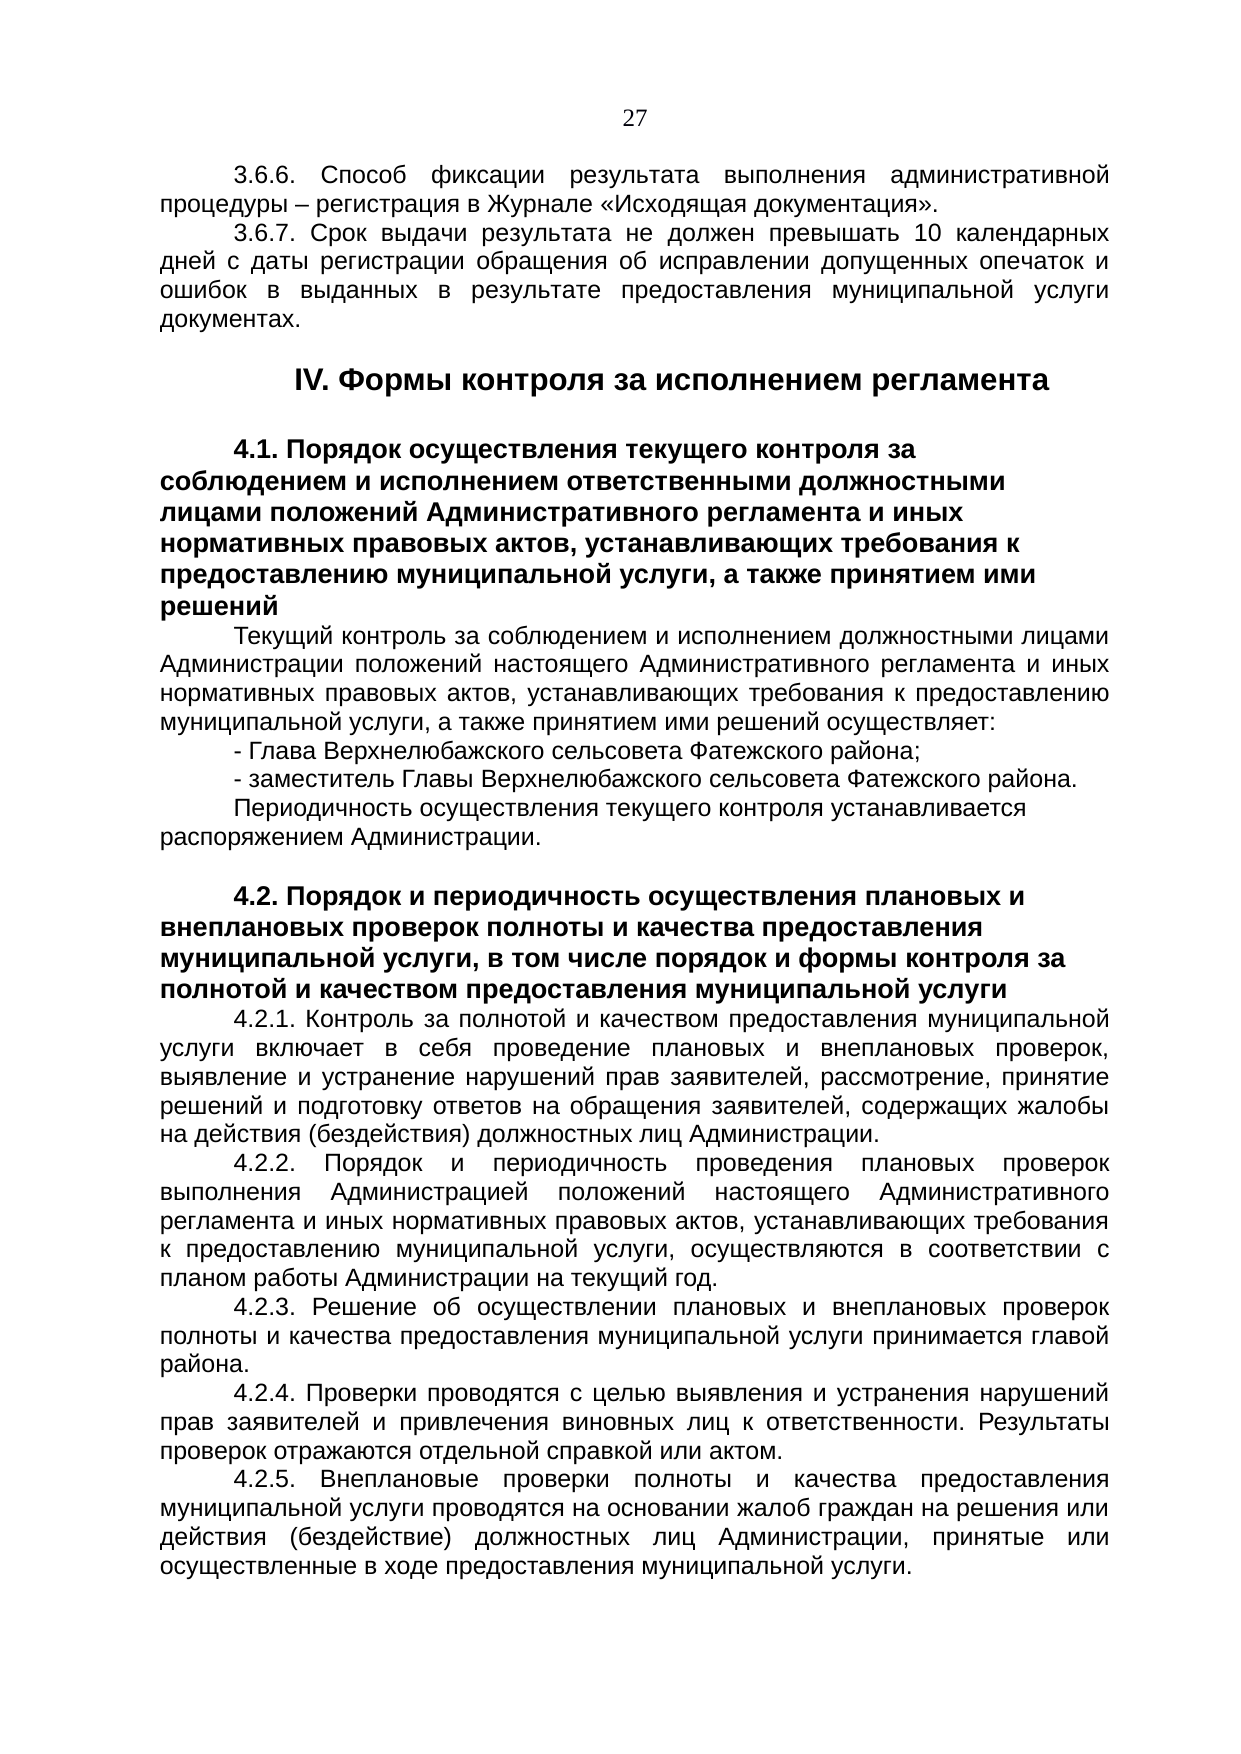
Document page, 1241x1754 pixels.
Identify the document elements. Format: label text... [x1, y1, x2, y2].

text 3.6.7. Срок выдачи результата не должен превышать 10 календарных дней с даты регистрации обращения об исправлении допущенных опечаток и ошибок в выданных в результате предоставления муниципальной услуги документах. [159, 218, 1110, 333]
text 4.2.5. Внеплановые проверки полноты и качества предоставления муниципальной услуги проводятся на основании жалоб граждан на решения или действия (бездействие) должностных лиц Администрации, принятые или осуществленные в ходе предоставления муниципальной услуги. [159, 1464, 1110, 1579]
text 4.2.3. Решение об осуществлении плановых и внеплановых проверок полноты и качества предоставления муниципальной услуги принимается главой района. [159, 1292, 1110, 1378]
text 4.2. Порядок и периодичность осуществления плановых и внеплановых проверок полноты и качества предоставления муниципальной услуги, в том числе порядок и формы контроля за полнотой и качеством предоставления муниципальной услуги [159, 879, 1110, 1004]
text 4.2.2. Порядок и периодичность проведения плановых проверок выполнения Администрацией положений настоящего Административного регламента и иных нормативных правовых актов, устанавливающих требования к предоставлению муниципальной услуги, осуществляются в соответствии с планом работы Администрации на текущий год. [159, 1148, 1110, 1292]
text - заместитель Главы Верхнелюбажского сельсовета Фатежского района. [159, 764, 1110, 793]
text Текущий контроль за соблюдением и исполнением должностными лицами Администрации положений настоящего Административного регламента и иных нормативных правовых актов, устанавливающих требования к предоставлению муниципальной услуги, а также принятием ими решений осуществляет: [159, 621, 1110, 736]
text 4.2.1. Контроль за полнотой и качеством предоставления муниципальной услуги включает в себя проведение плановых и внеплановых проверок, выявление и устранение нарушений прав заявителей, рассмотрение, принятие решений и подготовку ответов на обращения заявителей, содержащих жалобы на действия (бездействия) должностных лиц Администрации. [159, 1004, 1110, 1148]
text 4.1. Порядок осуществления текущего контроля за соблюдением и исполнением ответственными должностными лицами положений Административного регламента и иных нормативных правовых актов, устанавливающих требования к предоставлению муниципальной услуги, а также принятием ими решений [159, 433, 1110, 621]
text 3.6.6. Способ фиксации результата выполнения административной процедуры – регистрация в Журнале «Исходящая документация». [159, 160, 1110, 218]
text 4.2.4. Проверки проводятся с целью выявления и устранения нарушений прав заявителей и привлечения виновных лиц к ответственности. Результаты проверок отражаются отдельной справкой или актом. [159, 1378, 1110, 1464]
text - Глава Верхнелюбажского сельсовета Фатежского района; [159, 736, 1110, 764]
text IV. Формы контроля за исполнением регламента [159, 361, 1110, 397]
text Периодичность осуществления текущего контроля устанавливается распоряжением Администрации. [159, 793, 1110, 851]
